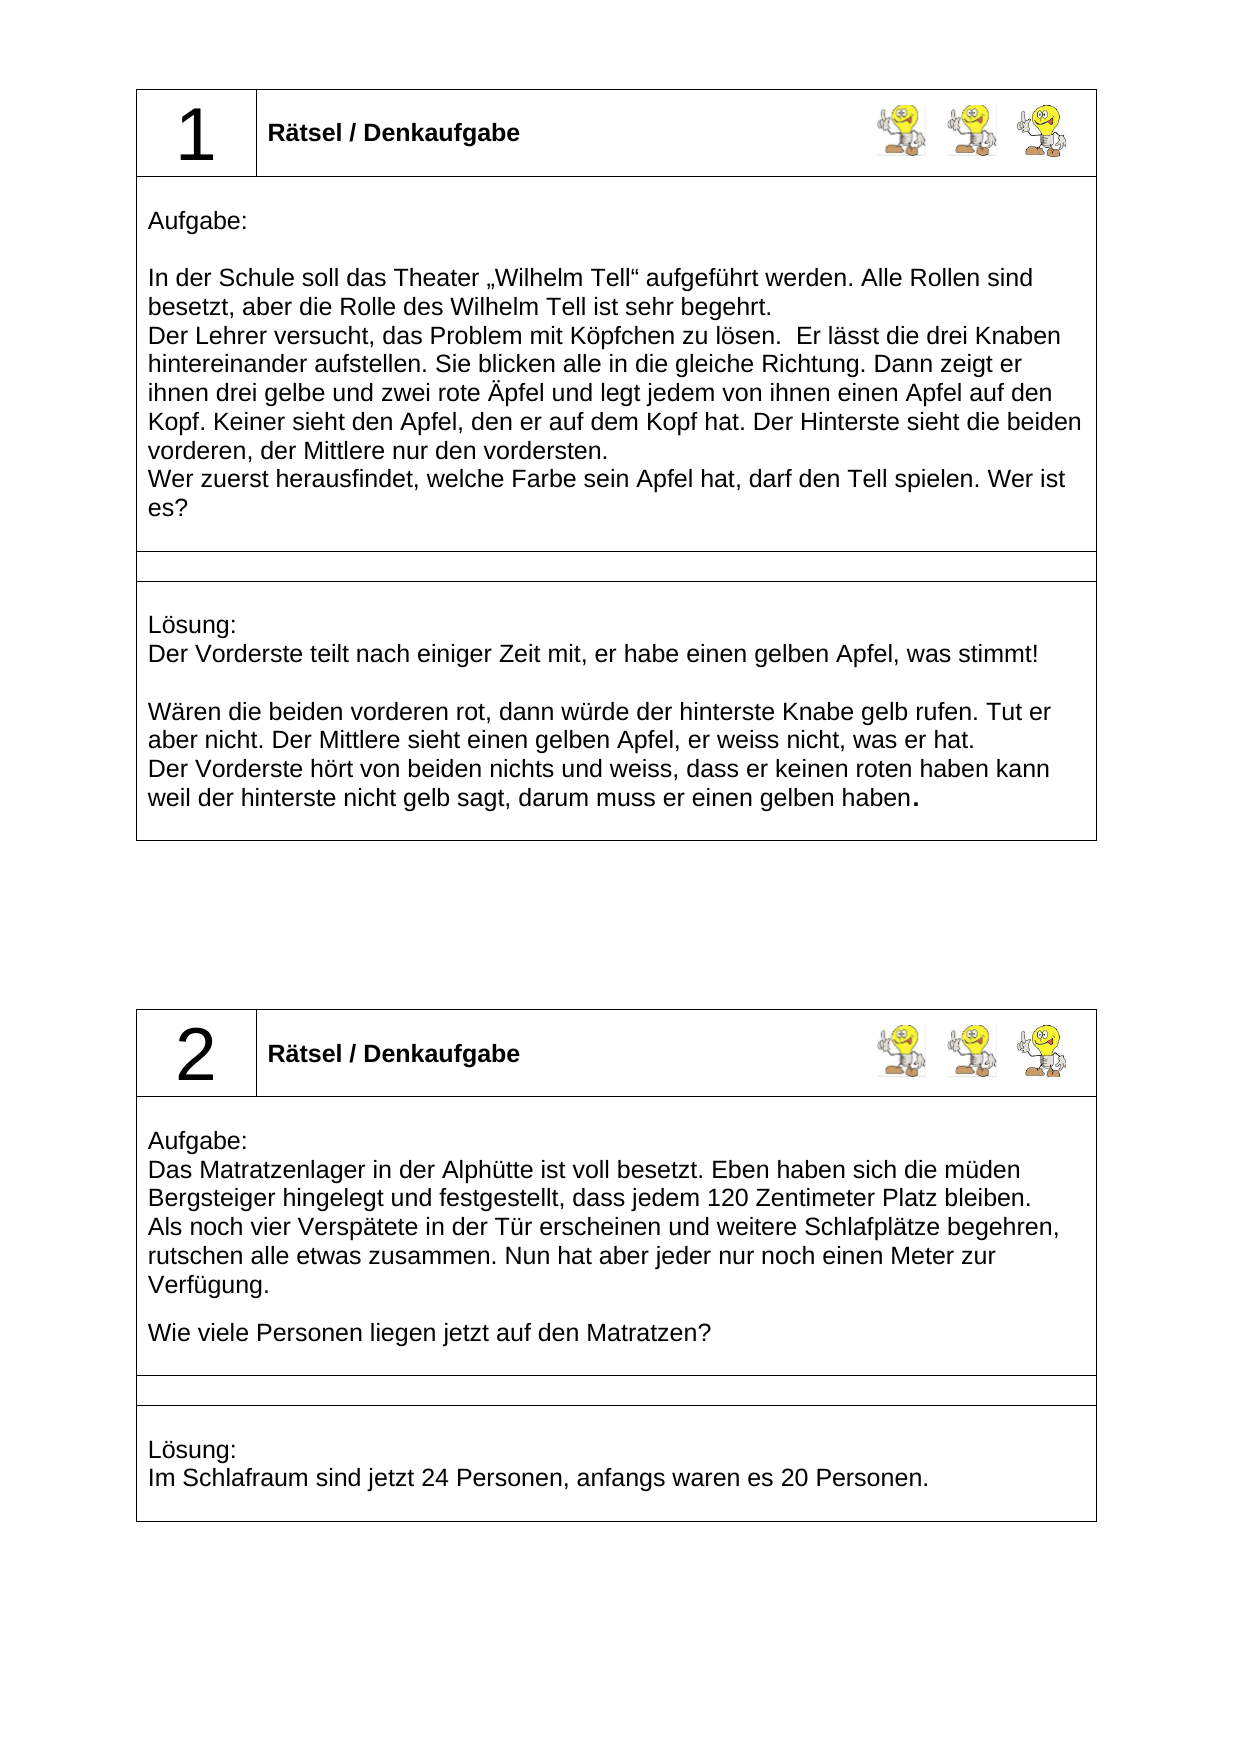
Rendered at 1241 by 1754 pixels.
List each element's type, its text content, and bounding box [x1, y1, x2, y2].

table_header 2 [137, 1010, 256, 1096]
table_cell Aufgabe: Das Matratzenlager in der Alphütte ist voll besetzt. Eben haben sich die müden Bergsteiger hingelegt und festgestellt, dass jedem 120 Zentimeter Platz bleiben. Als noch vier Verspätete in der Tür erscheinen und weitere Schlafplätze begehren, rutschen alle etwas zusammen. Nun hat aber jeder nur noch einen Meter zur Verfügung. Wie viele Personen liegen jetzt auf den Matratzen? [137, 1097, 1096, 1375]
picture [877, 105, 926, 156]
table_cell Lösung: Im Schlafraum sind jetzt 24 Personen, anfangs waren es 20 Personen. [137, 1406, 1096, 1521]
table_cell [137, 552, 1096, 581]
table_cell [137, 1376, 1096, 1405]
table_cell Lösung: Der Vorderste teilt nach einiger Zeit mit, er habe einen gelben Apfel, was stimmt! Wären die beiden vorderen rot, dann würde der hinterste Knabe gelb rufen. Tut er aber nicht. Der Mittlere sieht einen gelben Apfel, er weiss nicht, was er hat. Der Vorderste hört von beiden nichts und weiss, dass er keinen roten haben kann weil der hinterste nicht gelb sagt, darum muss er einen gelben haben. [137, 582, 1096, 840]
picture [947, 1025, 997, 1077]
table_header Rätsel / Denkaufgabe [257, 1010, 1096, 1096]
picture [877, 1025, 926, 1077]
table_header Rätsel / Denkaufgabe [257, 90, 1096, 176]
table_cell Aufgabe: In der Schule soll das Theater „Wilhelm Tell“ aufgeführt werden. Alle Rollen sind besetzt, aber die Rolle des Wilhelm Tell ist sehr begehrt. Der Lehrer versucht, das Problem mit Köpfchen zu lösen. Er lässt die drei Knaben hintereinander aufstellen. Sie blicken alle in die gleiche Richtung. Dann zeigt er ihnen drei gelbe und zwei rote Äpfel und legt jedem von ihnen einen Apfel auf den Kopf. Keiner sieht den Apfel, den er auf dem Kopf hat. Der Hinterste sieht die beiden vorderen, der Mittlere nur den vordersten. Wer zuerst herausfindet, welche Farbe sein Apfel hat, darf den Tell spielen. Wer ist es? [137, 177, 1096, 551]
picture [947, 105, 997, 156]
table_header 1 [137, 90, 256, 176]
